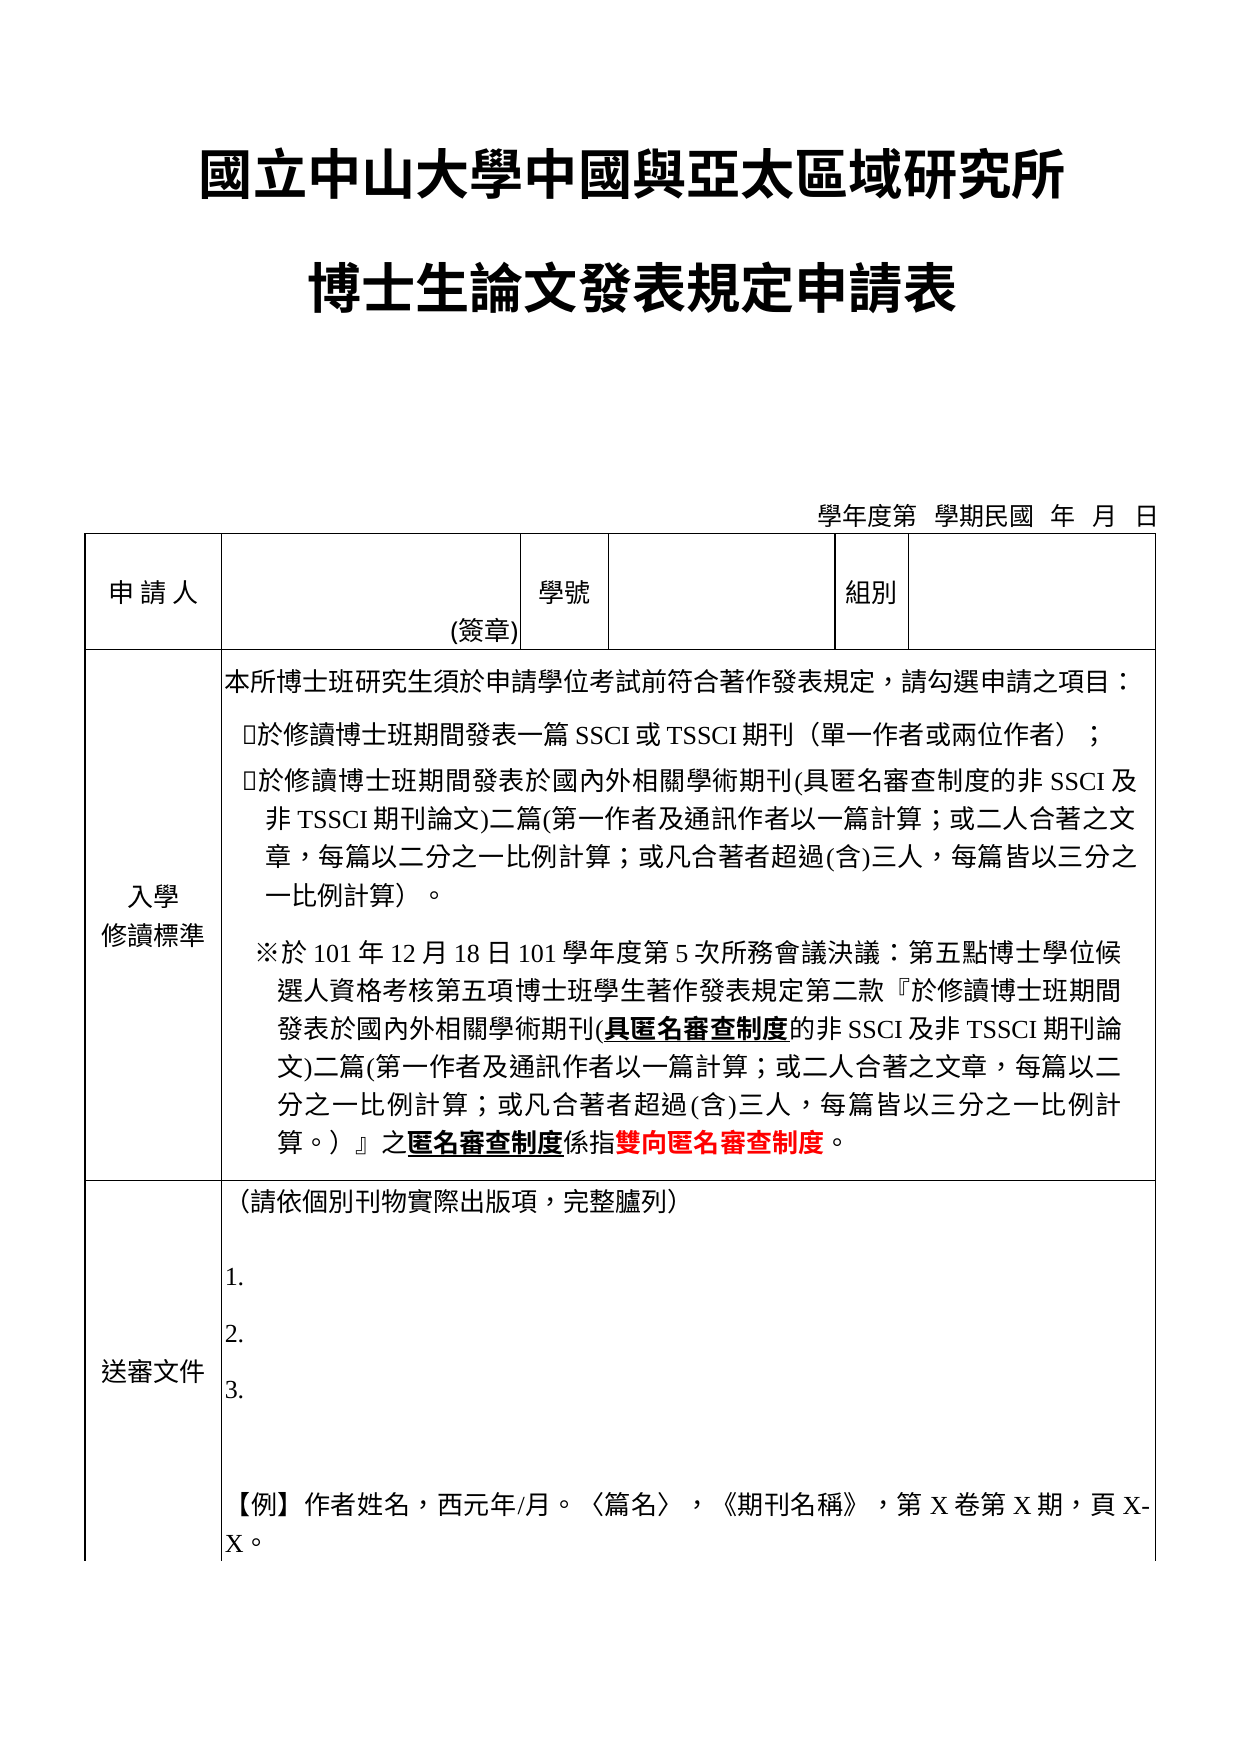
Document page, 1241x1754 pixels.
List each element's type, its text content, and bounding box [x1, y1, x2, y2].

table_header [609, 534, 834, 649]
table_header [909, 534, 1155, 649]
table_cell （請依個別刊物實際出版項，完整臚列） 1. 2. 3. 【例】作者姓名，西元年/月。〈篇名〉，《期刊名稱》，第X卷第X期，頁X-X。 [222, 1181, 1155, 1561]
text 學年度第 學期民國 年 月 日 [105, 495, 1159, 533]
table_cell 本所博士班研究生須於申請學位考試前符合著作發表規定，請勾選申請之項目： 於修讀博士班期間發表一篇SSCI或TSSCI期刊（單一作者或兩位作者）； 於修讀博士班期間發表於國內外相關學術期刊(具匿名審查制度的非SSCI及非TSSCI期刊論文)二篇(第一作者及通訊作者以一篇計算；或二人合著之文章，每篇以二分之一比例計算；或凡合著者超過(含)三人，每篇皆以三分之一比例計算）。 ※於101年12月18日101學年度第5次所務會議決議：第五點博士學位候選人資格考核第五項博士班學生著作發表規定第二款『於修讀博士班期間發表於國內外相關學術期刊(具匿名審查制度的非SSCI及非TSSCI期刊論文)二篇(第一作者及通訊作者以一篇計算；或二人合著之文章，每篇以二分之一比例計算；或凡合著者超過(含)三人，每篇皆以三分之一比例計算。）』之匿名審查制度係指雙向匿名審查制度。 [222, 650, 1155, 1179]
text 國立中山大學中國與亞太區域研究所 [105, 114, 1159, 228]
table_cell 送審文件 [86, 1181, 221, 1561]
table_header 學號 [521, 534, 608, 649]
text 博士生論文發表規定申請表 [105, 228, 1159, 342]
table_header 申 請 人 [86, 534, 221, 649]
table_header (簽章) [222, 534, 520, 649]
table_cell 入學 修讀標準 [86, 650, 221, 1179]
table_header 組別 [836, 534, 908, 649]
